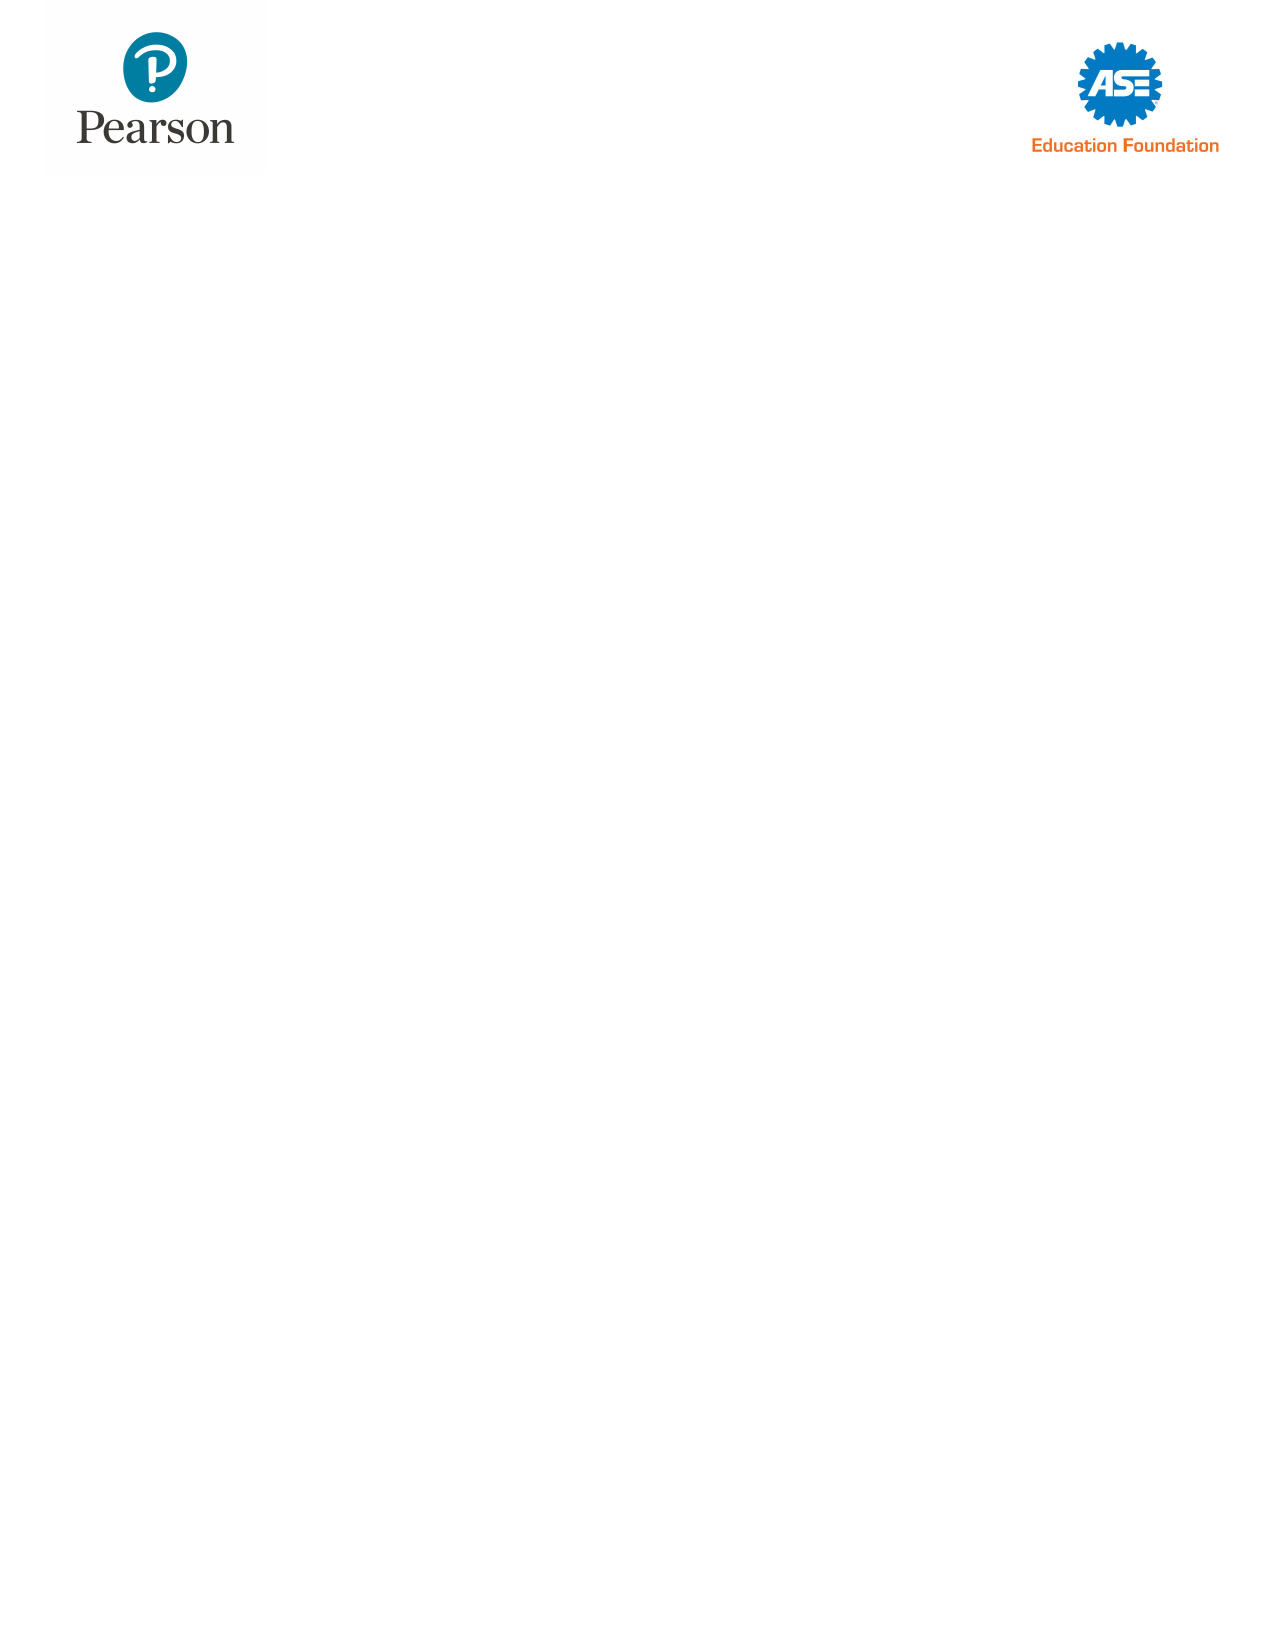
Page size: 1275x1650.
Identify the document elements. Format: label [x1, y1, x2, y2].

picture [45, 0, 266, 175]
picture [975, 24, 1275, 175]
